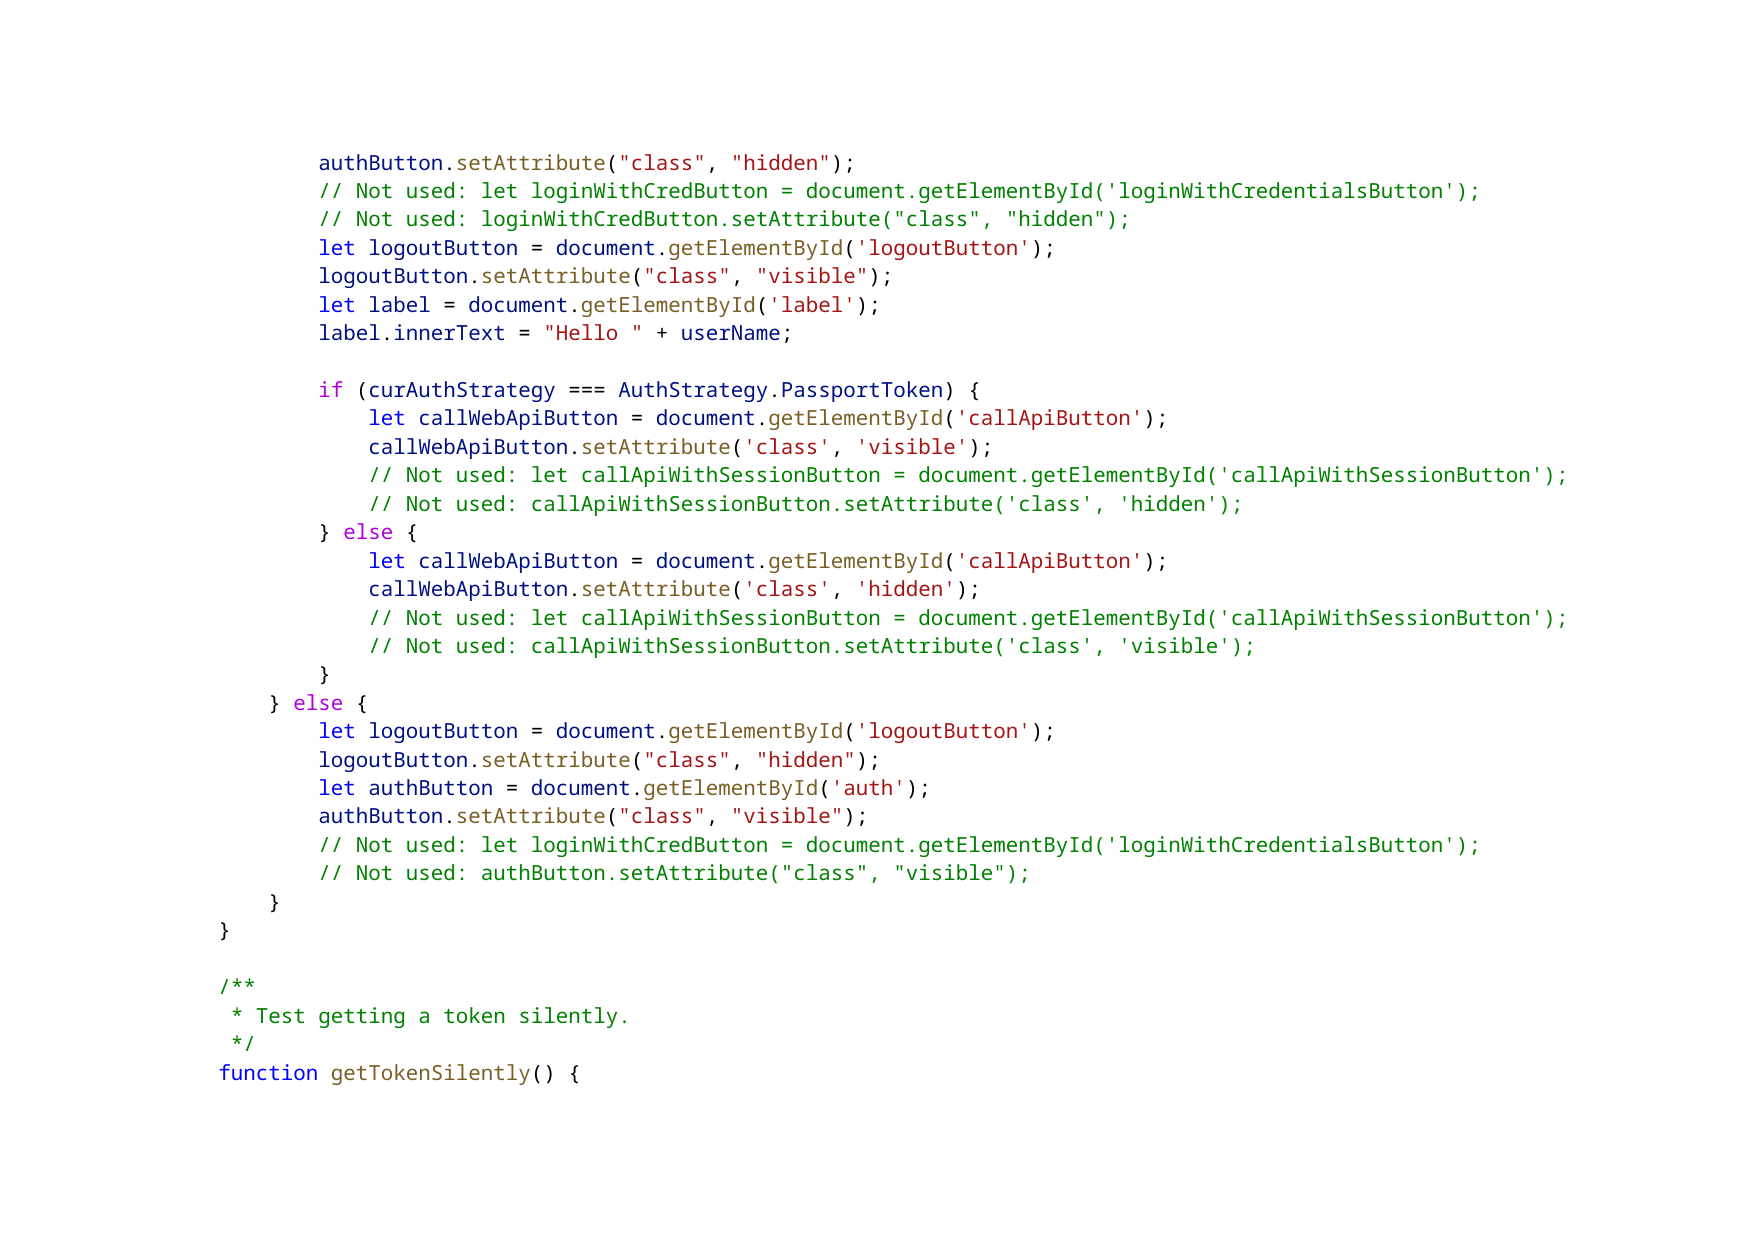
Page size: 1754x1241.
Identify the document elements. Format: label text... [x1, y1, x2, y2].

text * Test getting a token silently. [118, 1001, 1606, 1029]
text callWebApiButton.setAttribute('class', 'hidden'); [118, 574, 1606, 603]
text // Not used: let callApiWithSessionButton = document.getElementById('callApiWithSessionButton'); [118, 603, 1606, 631]
text let authButton = document.getElementById('auth'); [118, 773, 1606, 802]
text // Not used: let loginWithCredButton = document.getElementById('loginWithCredentialsButton'); [118, 176, 1606, 204]
text label.innerText = "Hello " + userName; [118, 318, 1606, 347]
text if (curAuthStrategy === AuthStrategy.PassportToken) { [118, 375, 1606, 403]
text // Not used: callApiWithSessionButton.setAttribute('class', 'hidden'); [118, 489, 1606, 517]
text let logoutButton = document.getElementById('logoutButton'); [118, 233, 1606, 261]
text /** [118, 972, 1606, 1001]
text } else { [118, 517, 1606, 546]
text callWebApiButton.setAttribute('class', 'visible'); [118, 432, 1606, 460]
text let callWebApiButton = document.getElementById('callApiButton'); [118, 403, 1606, 432]
text authButton.setAttribute("class", "visible"); [118, 802, 1606, 830]
text } [118, 887, 1606, 915]
text } [118, 915, 1606, 944]
text let label = document.getElementById('label'); [118, 290, 1606, 318]
text } else { [118, 688, 1606, 716]
text authButton.setAttribute("class", "hidden"); [118, 148, 1606, 176]
text // Not used: authButton.setAttribute("class", "visible"); [118, 858, 1606, 887]
text // Not used: callApiWithSessionButton.setAttribute('class', 'visible'); [118, 631, 1606, 659]
text let callWebApiButton = document.getElementById('callApiButton'); [118, 546, 1606, 574]
text // Not used: let loginWithCredButton = document.getElementById('loginWithCredentialsButton'); [118, 830, 1606, 858]
text // Not used: let callApiWithSessionButton = document.getElementById('callApiWithSessionButton'); [118, 460, 1606, 489]
text let logoutButton = document.getElementById('logoutButton'); [118, 716, 1606, 745]
text // Not used: loginWithCredButton.setAttribute("class", "hidden"); [118, 204, 1606, 233]
text } [118, 659, 1606, 688]
text logoutButton.setAttribute("class", "visible"); [118, 261, 1606, 290]
text */ [118, 1029, 1606, 1058]
text function getTokenSilently() { [118, 1058, 1606, 1086]
text logoutButton.setAttribute("class", "hidden"); [118, 745, 1606, 773]
